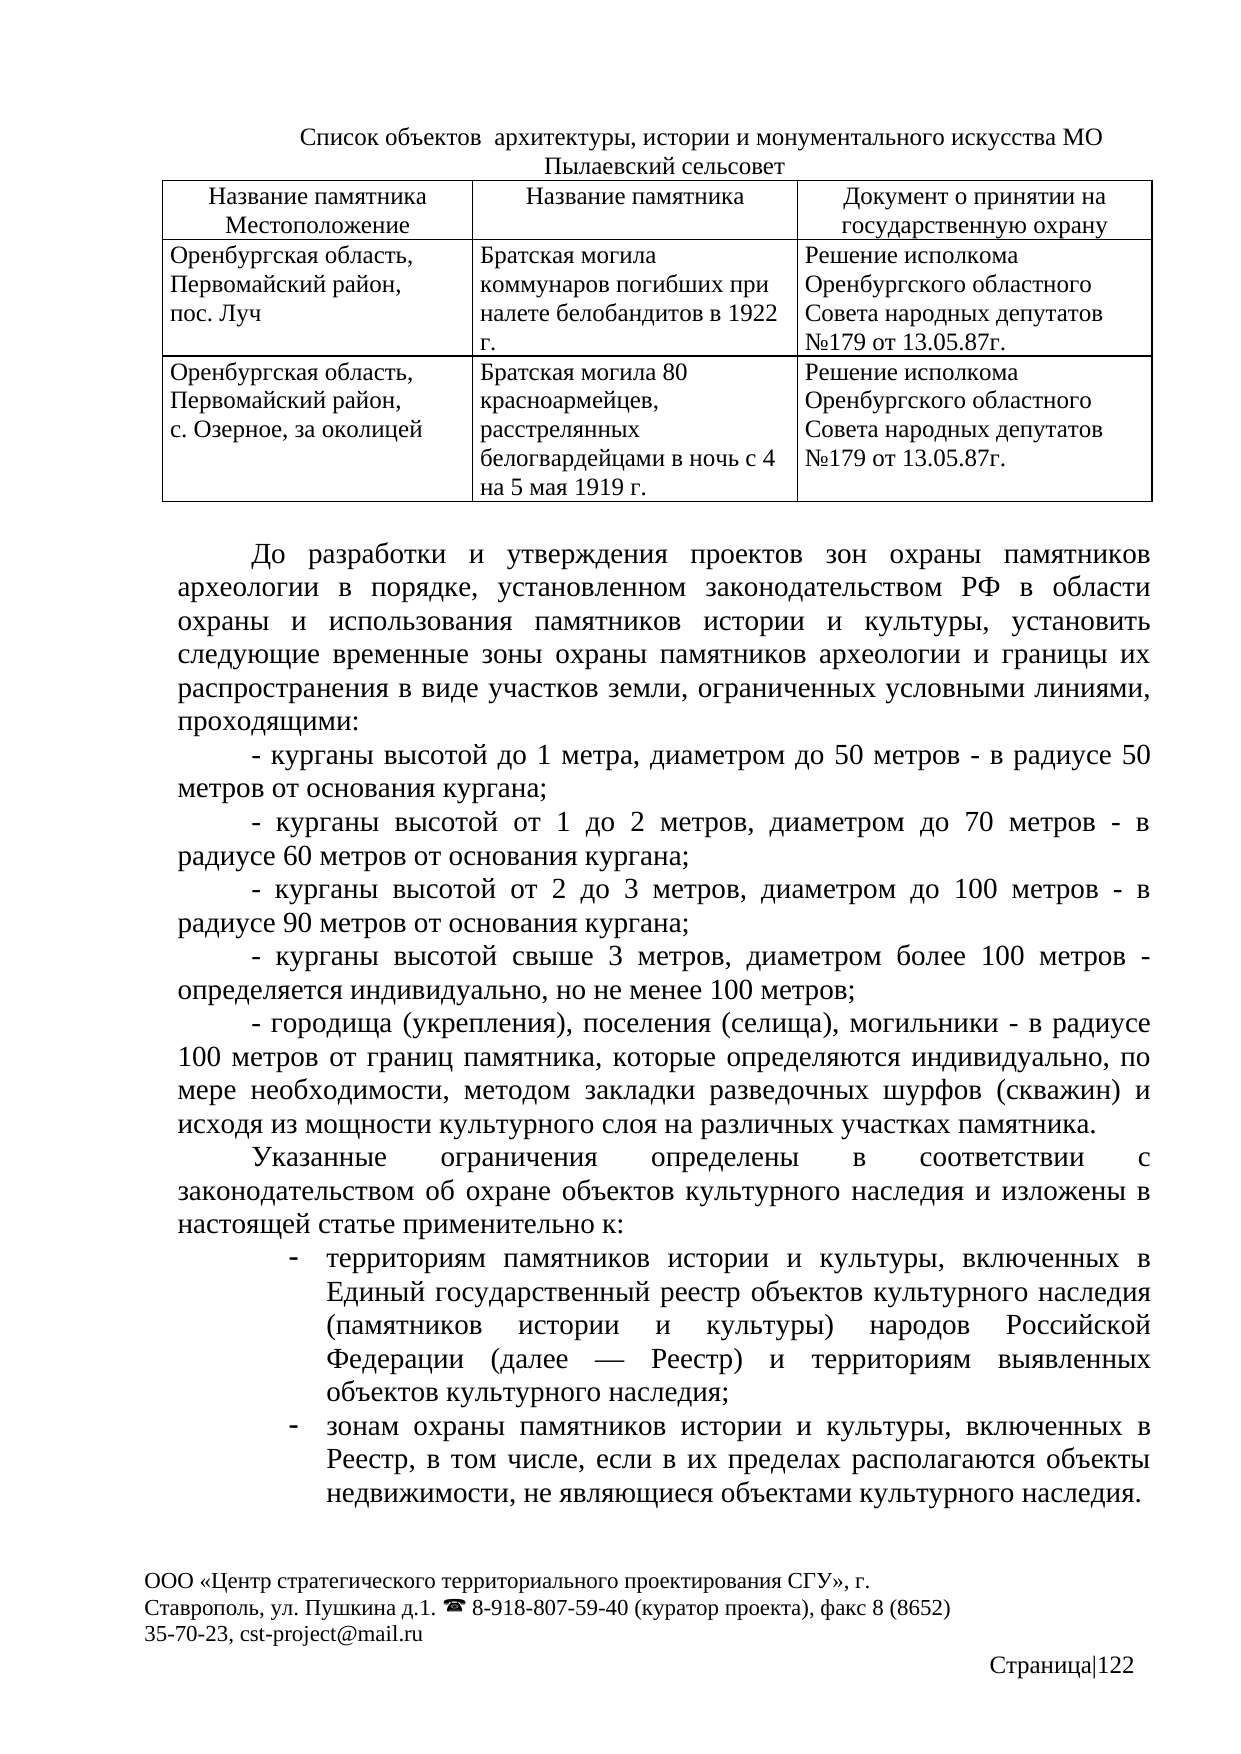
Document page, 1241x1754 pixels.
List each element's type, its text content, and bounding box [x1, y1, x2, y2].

text - курганы высотой до 1 метра, диаметром до 50 метров - в радиусе 50 метров от основания кургана; [177, 737, 1152, 804]
text - курганы высотой от 2 до 3 метров, диаметром до 100 метров - в радиусе 90 метров от основания кургана; [177, 871, 1152, 938]
text До разработки и утверждения проектов зон охраны памятников археологии в порядке, установленном законодательством РФ в области охраны и использования памятников истории и культуры, установить следующие временные зоны охраны памятников археологии и границы их распространения в виде участков земли, ограниченных условными линиями, проходящими: [177, 536, 1152, 737]
table_cell Братская могила коммунаров погибших при налете белобандитов в . [473, 240, 797, 355]
table_cell Братская могила 80 красноармейцев, расстрелянных белогвардейцами в ночь с 4 на 5 мая . [473, 357, 797, 501]
table_header Документ о принятии на государственную охрану [798, 181, 1151, 239]
table_header Название памятника [473, 181, 797, 239]
text - курганы высотой от 1 до 2 метров, диаметром до 70 метров - в радиусе 60 метров от основания кургана; [177, 804, 1152, 871]
text Указанные ограничения определены в соответствии с законодательством об охране объектов культурного наследия и изложены в настоящей статье применительно к: [177, 1139, 1152, 1240]
table_cell Решение исполкома Оренбургского областного Совета народных депутатов №179 от 13.05.87г. [798, 240, 1151, 355]
table_cell Оренбургская область, Первомайский район, пос. Луч [163, 240, 472, 355]
text - городища (укрепления), поселения (селища), могильники - в радиусе 100 метров от границ памятника, которые определяются индивидуально, по мере необходимости, методом закладки разведочных шурфов (скважин) и исходя из мощности культурного слоя на различных участках памятника. [177, 1005, 1152, 1139]
table_cell Решение исполкома Оренбургского областного Совета народных депутатов №179 от 13.05.87г. [798, 357, 1151, 501]
list территориям памятников истории и культуры, включенных в Единый государственный реестр объектов культурного наследия (памятников истории и культуры) народов Российской Федерации (далее — Реестр) и территориям выявленных объектов культурного наследия; [288, 1240, 1152, 1408]
text - курганы высотой свыше 3 метров, диаметром более 100 метров - определяется индивидуально, но не менее 100 метров; [177, 938, 1152, 1005]
table_header Название памятника Местоположение [163, 181, 472, 239]
text Список объектов архитектуры, истории и монументального искусства МО Пылаевский сельсовет [177, 122, 1152, 180]
list зонам охраны памятников истории и культуры, включенных в Реестр, в том числе, если в их пределах располагаются объекты недвижимости, не являющиеся объектами культурного наследия. [288, 1408, 1152, 1509]
table_cell Оренбургская область, Первомайский район, с. Озерное, за околицей [163, 357, 472, 501]
